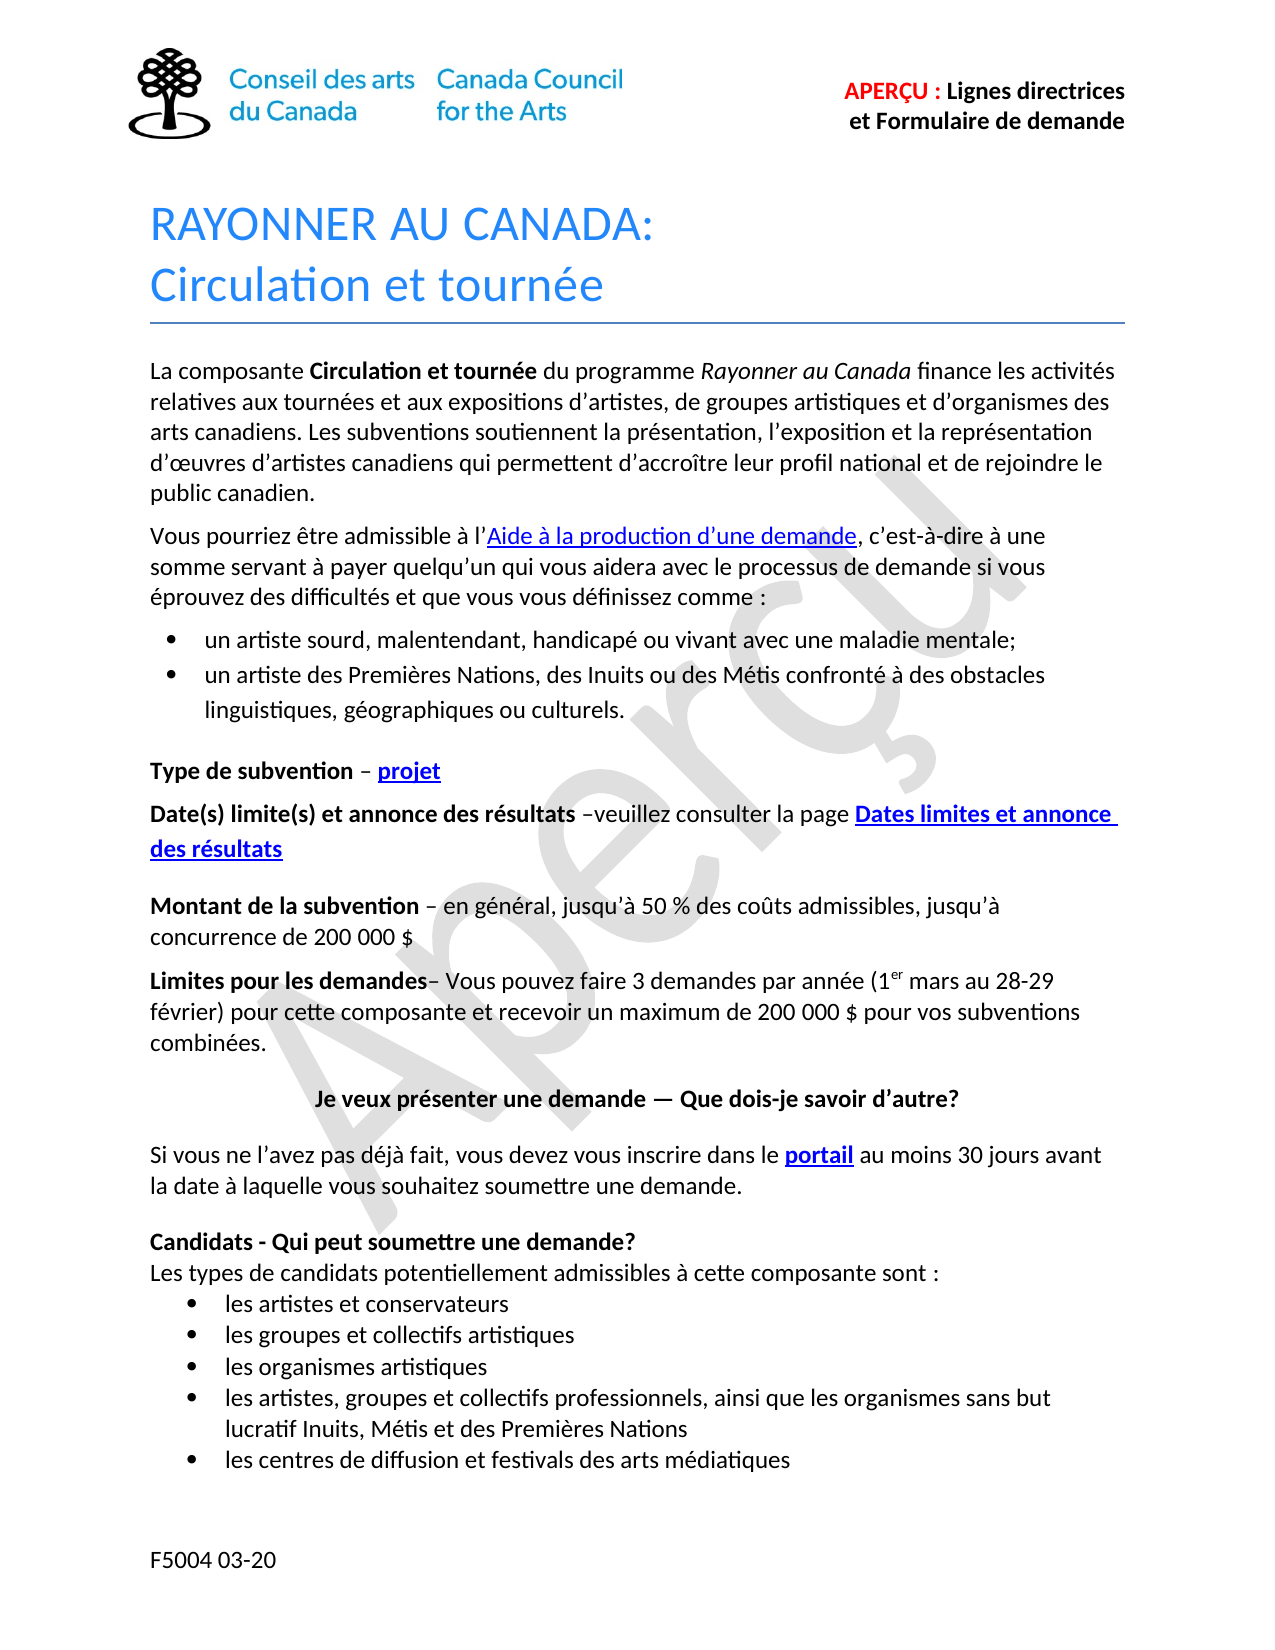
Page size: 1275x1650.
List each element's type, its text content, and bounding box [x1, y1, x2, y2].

list les centres de diffusion et festivals des arts médiatiques [187, 1444, 1110, 1475]
text Si vous ne l’avez pas déjà fait, vous devez vous inscrire dans le portail au moins 30 jours avant la date à laquelle vous souhaitez soumettre une demande. [150, 1138, 1110, 1201]
text Type de subvention – projet [150, 754, 1125, 786]
text Date(s) limite(s) et annonce des résultats –veuillez consulter la page Dates limites et annonce des résultats [150, 798, 1125, 864]
title Circulation et tournée [150, 253, 1125, 322]
text Limites pour les demandes– Vous pouvez faire 3 demandes par année (1er mars au 28-29 février) pour cette composante et recevoir un maximum de 200 000 $ pour vos subventions combinées. [150, 964, 1125, 1058]
text Montant de la subvention – en général, jusqu’à 50 % des coûts admissibles, jusqu’à concurrence de 200 000 $ [150, 889, 1125, 952]
list les artistes, groupes et collectifs professionnels, ainsi que les organismes sans but lucratif Inuits, Métis et des Premières Nations [187, 1381, 1110, 1444]
list les groupes et collectifs artistiques [187, 1319, 1110, 1350]
subtitle Je veux présenter une demande — Que dois-je savoir d’autre? [150, 1083, 1125, 1113]
text La composante Circulation et tournée du programme Rayonner au Canada finance les activités relatives aux tournées et aux expositions d’artistes, de groupes artistiques et d’organismes des arts canadiens. Les subventions soutiennent la présentation, l’exposition et la représentation d’œuvres d’artistes canadiens qui permettent d’accroître leur profil national et de rejoindre le public canadien. [150, 355, 1125, 508]
list les artistes et conservateurs [187, 1288, 1110, 1319]
text Vous pourriez être admissible à l’Aide à la production d’une demande, c’est-à-dire à une somme servant à payer quelqu’un qui vous aidera avec le processus de demande si vous éprouvez des difficultés et que vous vous définissez comme : [150, 520, 1125, 612]
list un artiste des Premières Nations, des Inuits ou des Métis confronté à des obstacles linguistiques, géographiques ou culturels. [167, 659, 1125, 725]
list un artiste sourd, malentendant, handicapé ou vivant avec une maladie mentale; [167, 624, 1125, 655]
text Les types de candidats potentiellement admissibles à cette composante sont : [150, 1256, 1110, 1288]
title RAYONNER AU CANADA: [150, 192, 1125, 253]
list les organismes artistiques [187, 1350, 1110, 1381]
picture [128, 48, 622, 139]
subtitle Candidats - Qui peut soumettre une demande? [150, 1226, 1125, 1256]
